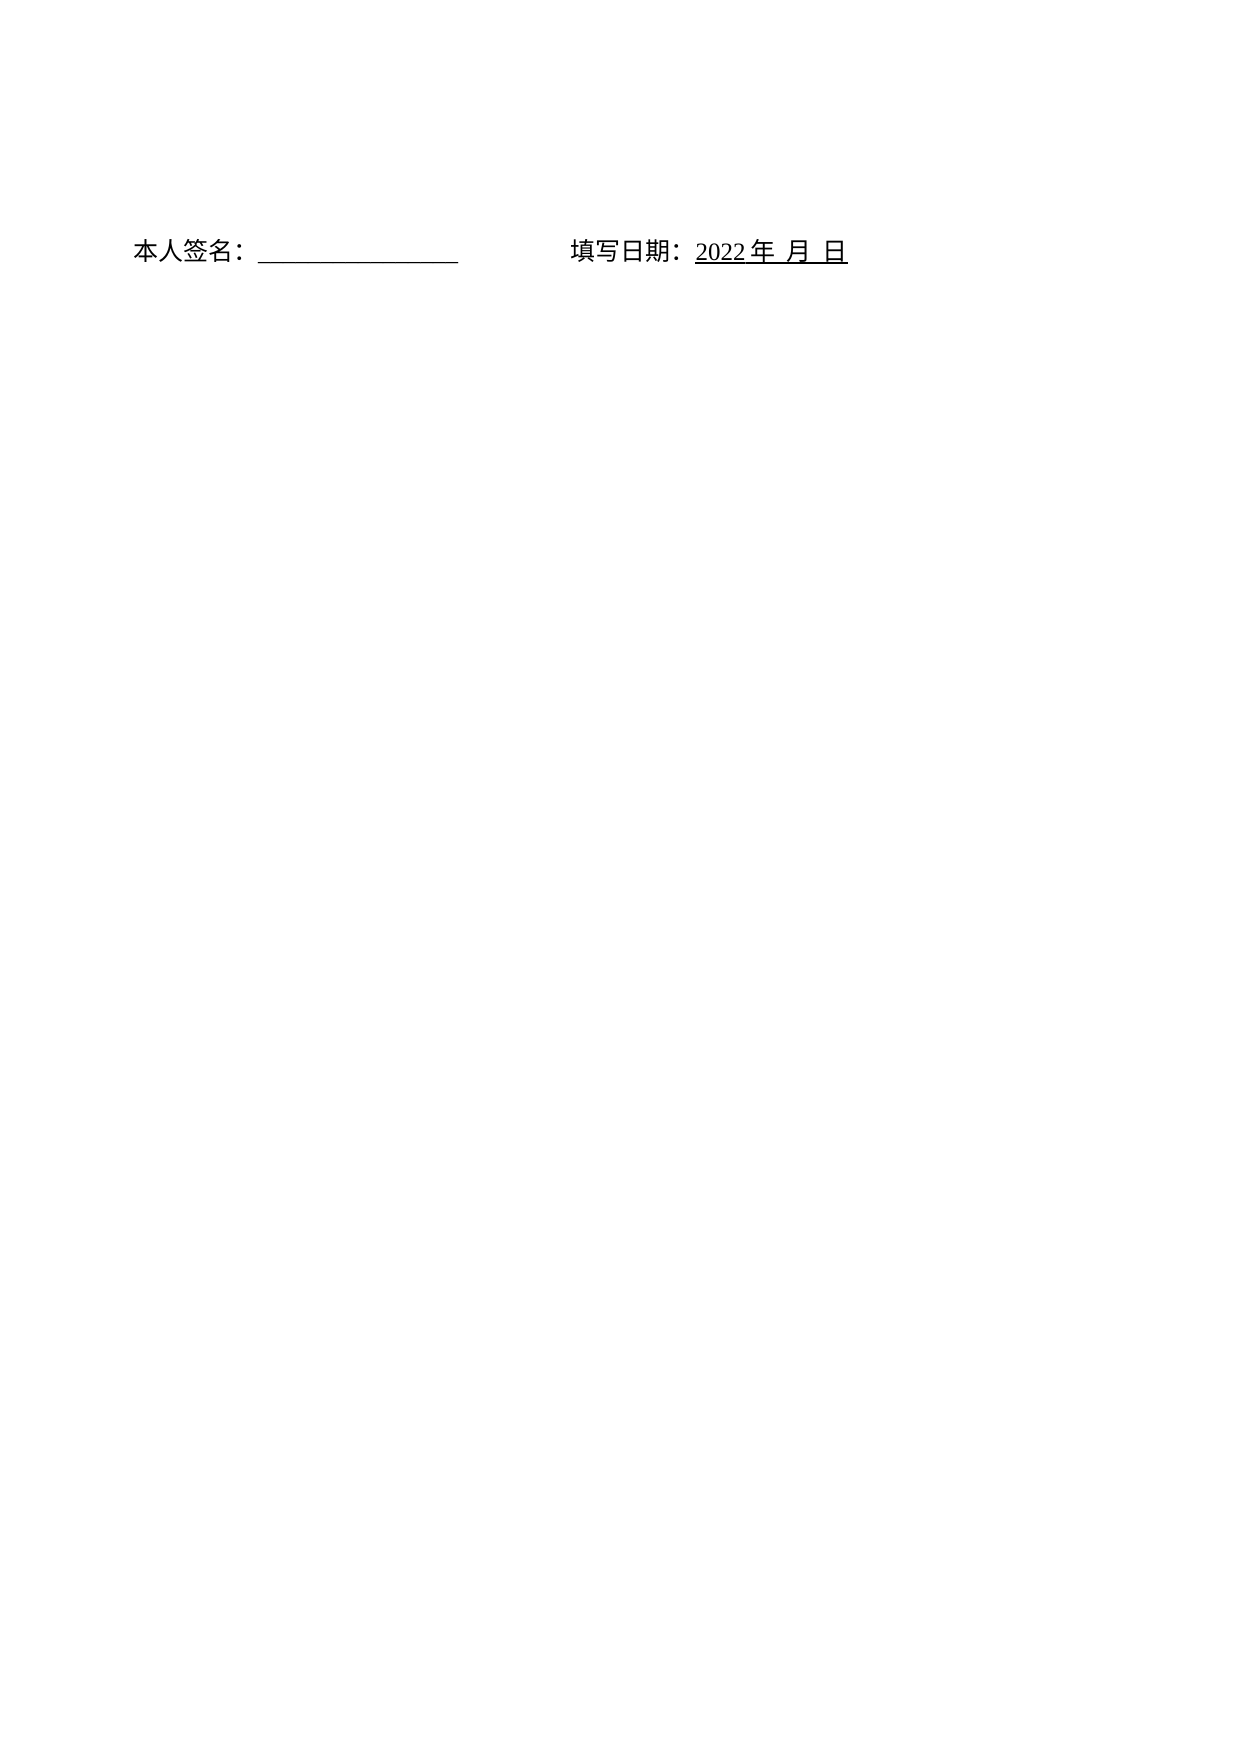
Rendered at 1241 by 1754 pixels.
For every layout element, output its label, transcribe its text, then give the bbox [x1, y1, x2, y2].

text 本人签名：________________ 填写日期：2022年 月 日 [133, 218, 1107, 281]
